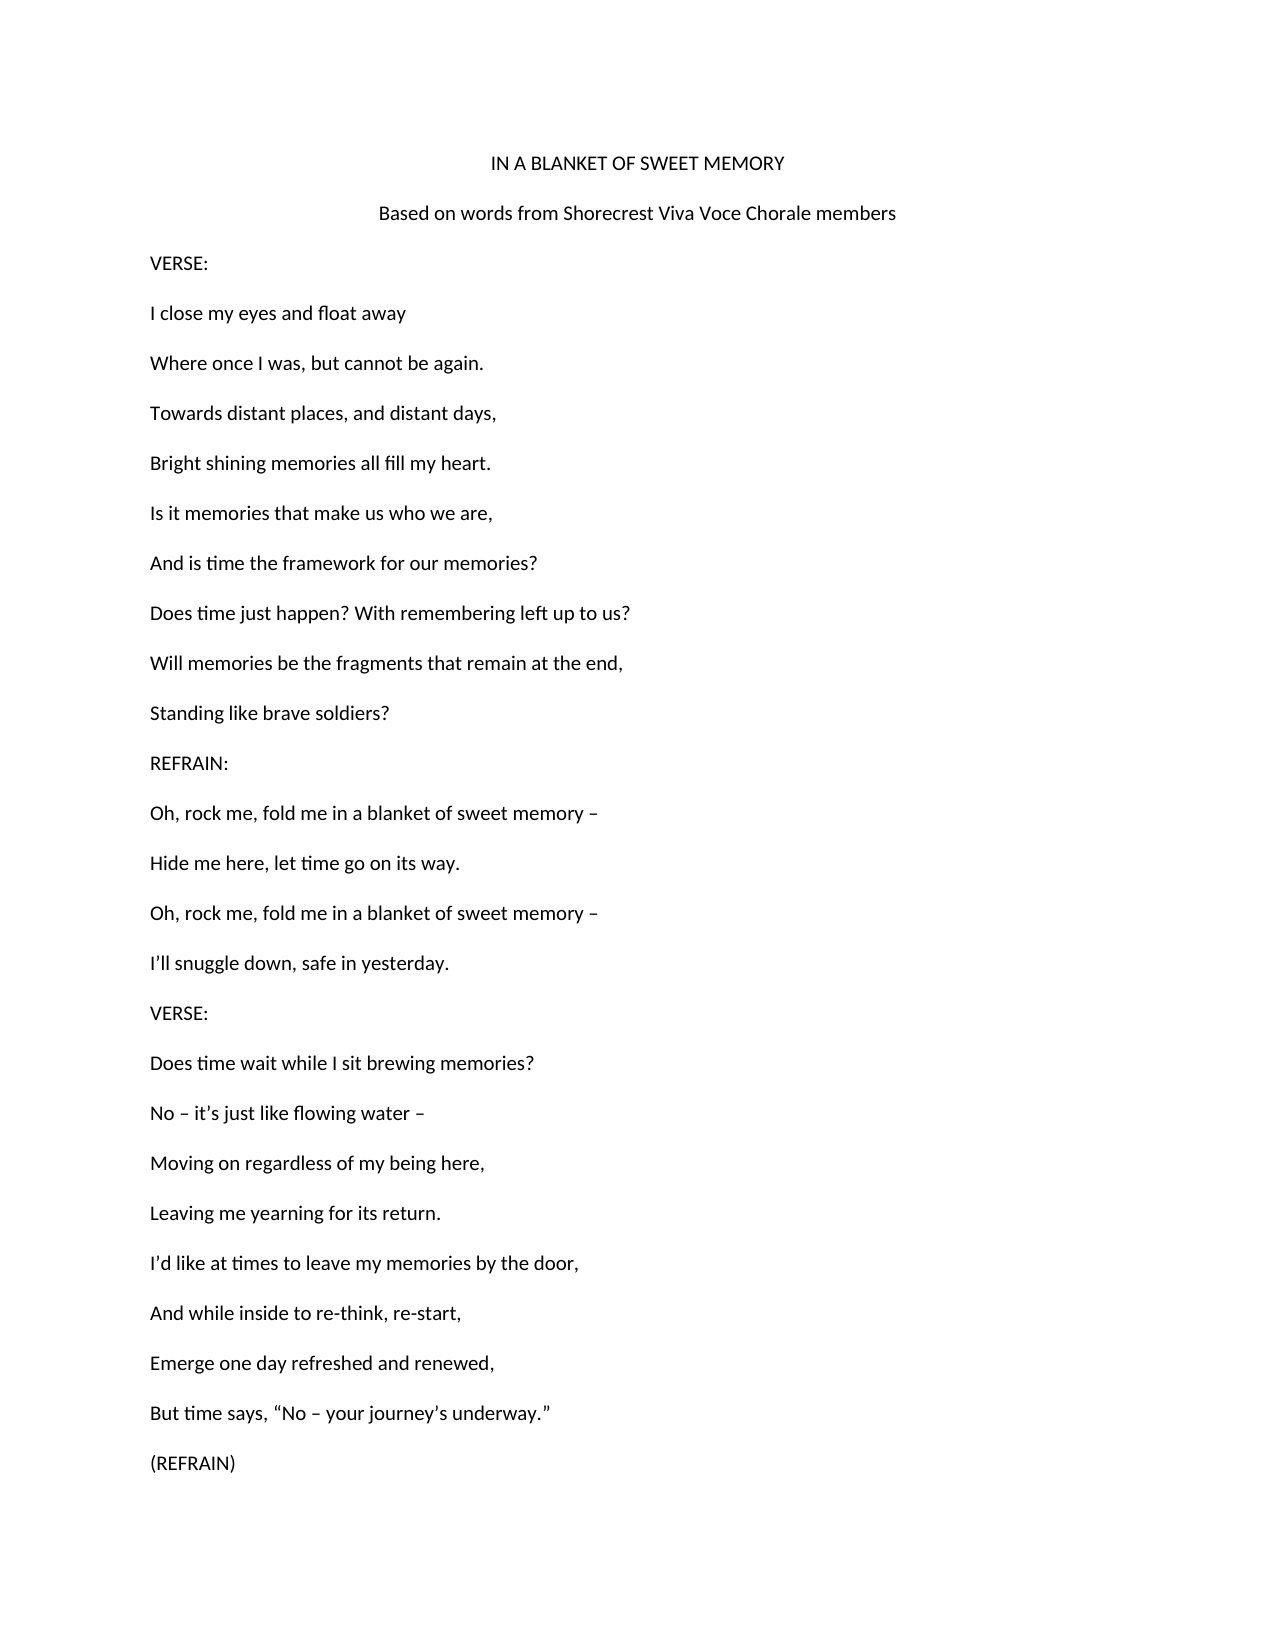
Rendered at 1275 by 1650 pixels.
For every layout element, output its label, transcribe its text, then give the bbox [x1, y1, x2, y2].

text I close my eyes and float away [150, 300, 1125, 325]
text (REFRAIN) [150, 1450, 1125, 1475]
text I’ll snuggle down, safe in yesterday. [150, 950, 1125, 975]
text But time says, “No – your journey’s underway.” [150, 1400, 1125, 1425]
text Standing like brave soldiers? [150, 700, 1125, 725]
text Does time just happen? With remembering left up to us? [150, 600, 1125, 625]
text Oh, rock me, fold me in a blanket of sweet memory – [150, 900, 1125, 925]
text Bright shining memories all fill my heart. [150, 450, 1125, 475]
text I’d like at times to leave my memories by the door, [150, 1250, 1125, 1275]
text Emerge one day refreshed and renewed, [150, 1350, 1125, 1375]
text No – it’s just like flowing water – [150, 1100, 1125, 1125]
text VERSE: [150, 250, 1125, 275]
text Moving on regardless of my being here, [150, 1150, 1125, 1175]
text Based on words from Shorecrest Viva Voce Chorale members [150, 200, 1125, 225]
text Towards distant places, and distant days, [150, 400, 1125, 425]
text And is time the framework for our memories? [150, 550, 1125, 575]
text Will memories be the fragments that remain at the end, [150, 650, 1125, 675]
text VERSE: [150, 1000, 1125, 1025]
text Where once I was, but cannot be again. [150, 350, 1125, 375]
text Hide me here, let time go on its way. [150, 850, 1125, 875]
text IN A BLANKET OF SWEET MEMORY [150, 150, 1125, 175]
text And while inside to re-think, re-start, [150, 1300, 1125, 1325]
text Leaving me yearning for its return. [150, 1200, 1125, 1225]
text Oh, rock me, fold me in a blanket of sweet memory – [150, 800, 1125, 825]
text Does time wait while I sit brewing memories? [150, 1050, 1125, 1075]
text REFRAIN: [150, 750, 1125, 775]
text Is it memories that make us who we are, [150, 500, 1125, 525]
